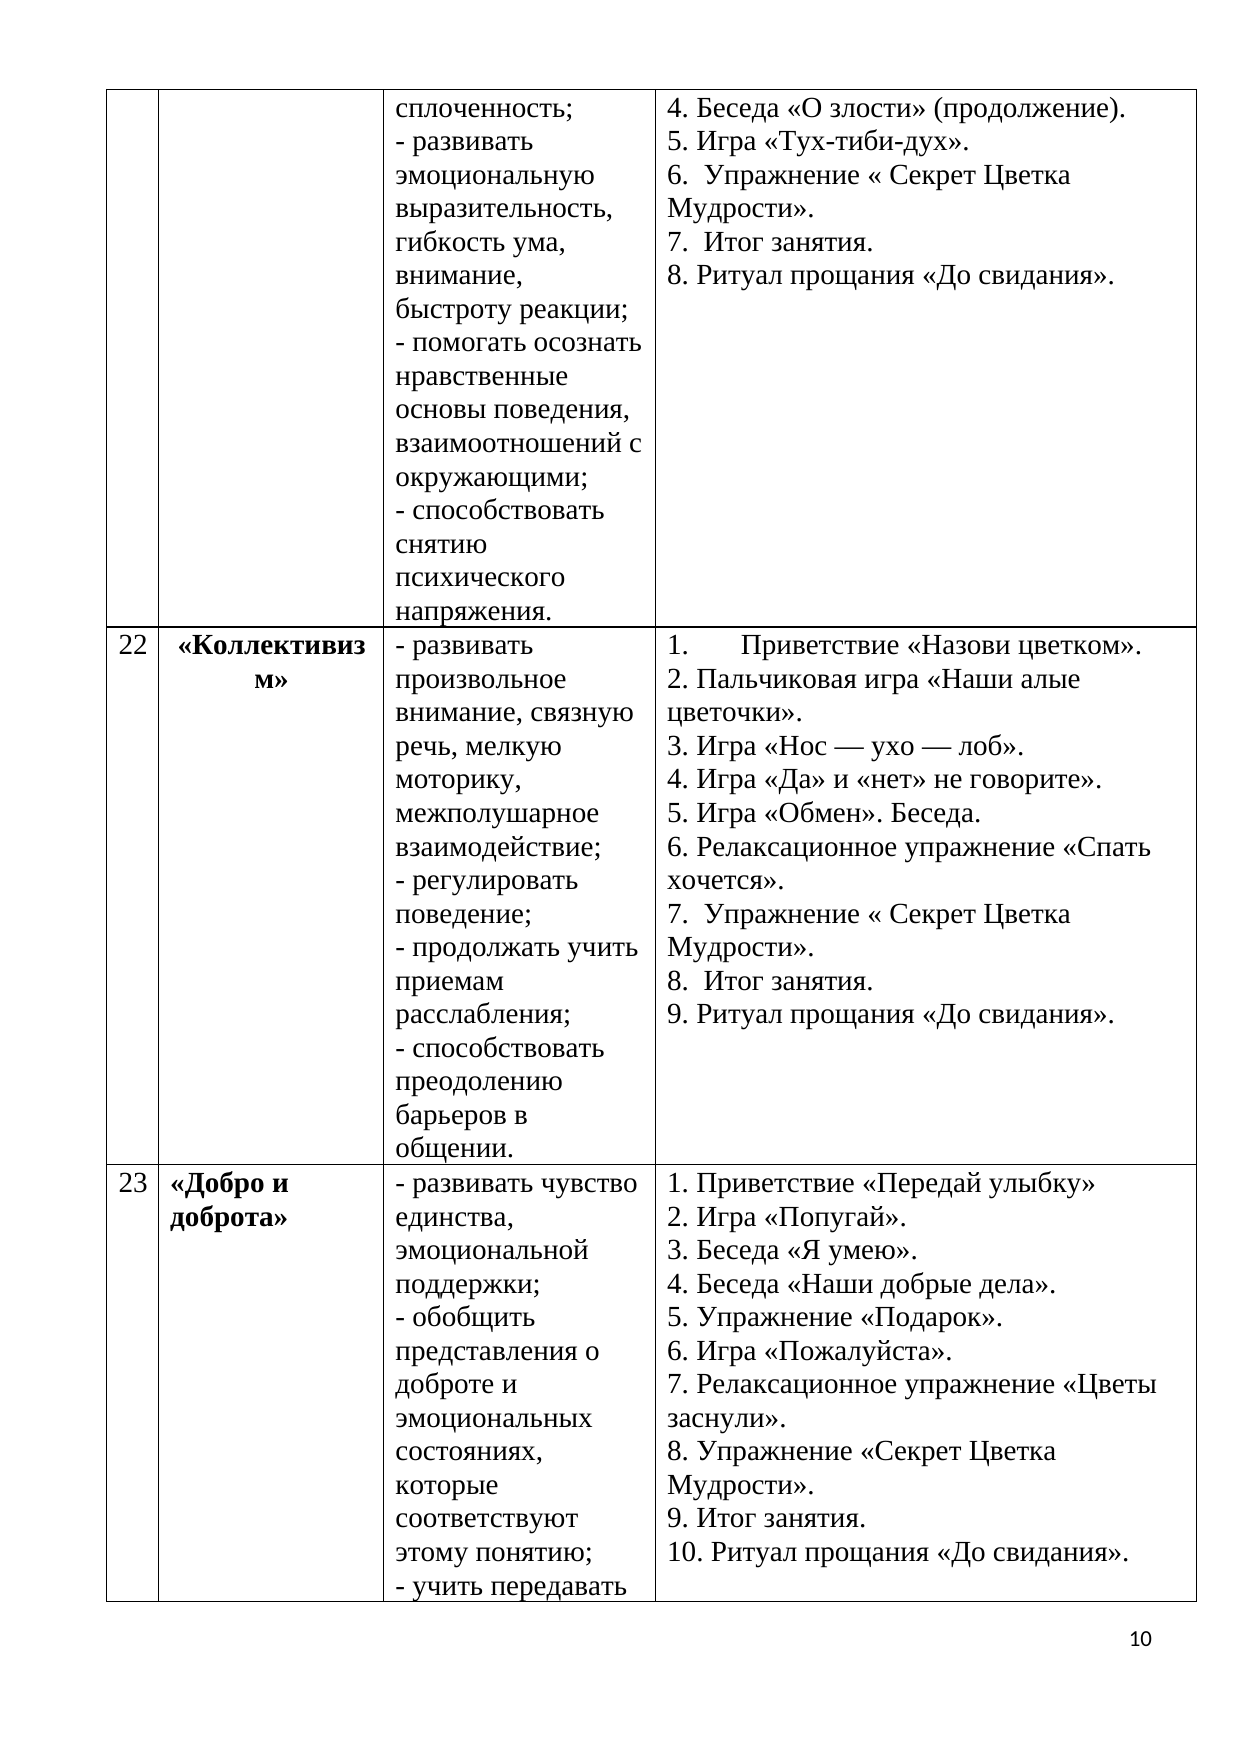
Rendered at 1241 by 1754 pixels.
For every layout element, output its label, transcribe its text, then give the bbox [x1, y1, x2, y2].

table_cell 21 [107, 90, 158, 626]
table_cell «Коллективизм» [159, 628, 383, 1164]
table_cell 22 [107, 628, 158, 1164]
table_cell «Добро и доброта» [159, 1165, 383, 1601]
table_cell - развивать произвольное внимание, связную речь, мелкую моторику, межполушарное взаимодействие; - регулировать поведение; - продолжать учить приемам расслабления; - способствовать преодолению барьеров в общении. [384, 628, 655, 1164]
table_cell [656, 90, 1196, 626]
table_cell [384, 90, 655, 626]
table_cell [656, 1165, 1196, 1601]
table_cell Приветствие «Назови цветком». 2. Пальчиковая игра «Наши алые цветочки». 3. Игра «Нос — ухо — лоб». 4. Игра «Да» и «нет» не говорите». 5. Игра «Обмен». Беседа. 6. Релаксационное упражнение «Спать хочется». 7. Упражнение « Секрет Цветка Мудрости». 8. Итог занятия. 9. Ритуал прощания «До свидания». [656, 628, 1196, 1164]
table_cell 23 [107, 1165, 158, 1601]
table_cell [159, 90, 383, 626]
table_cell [384, 1165, 655, 1601]
